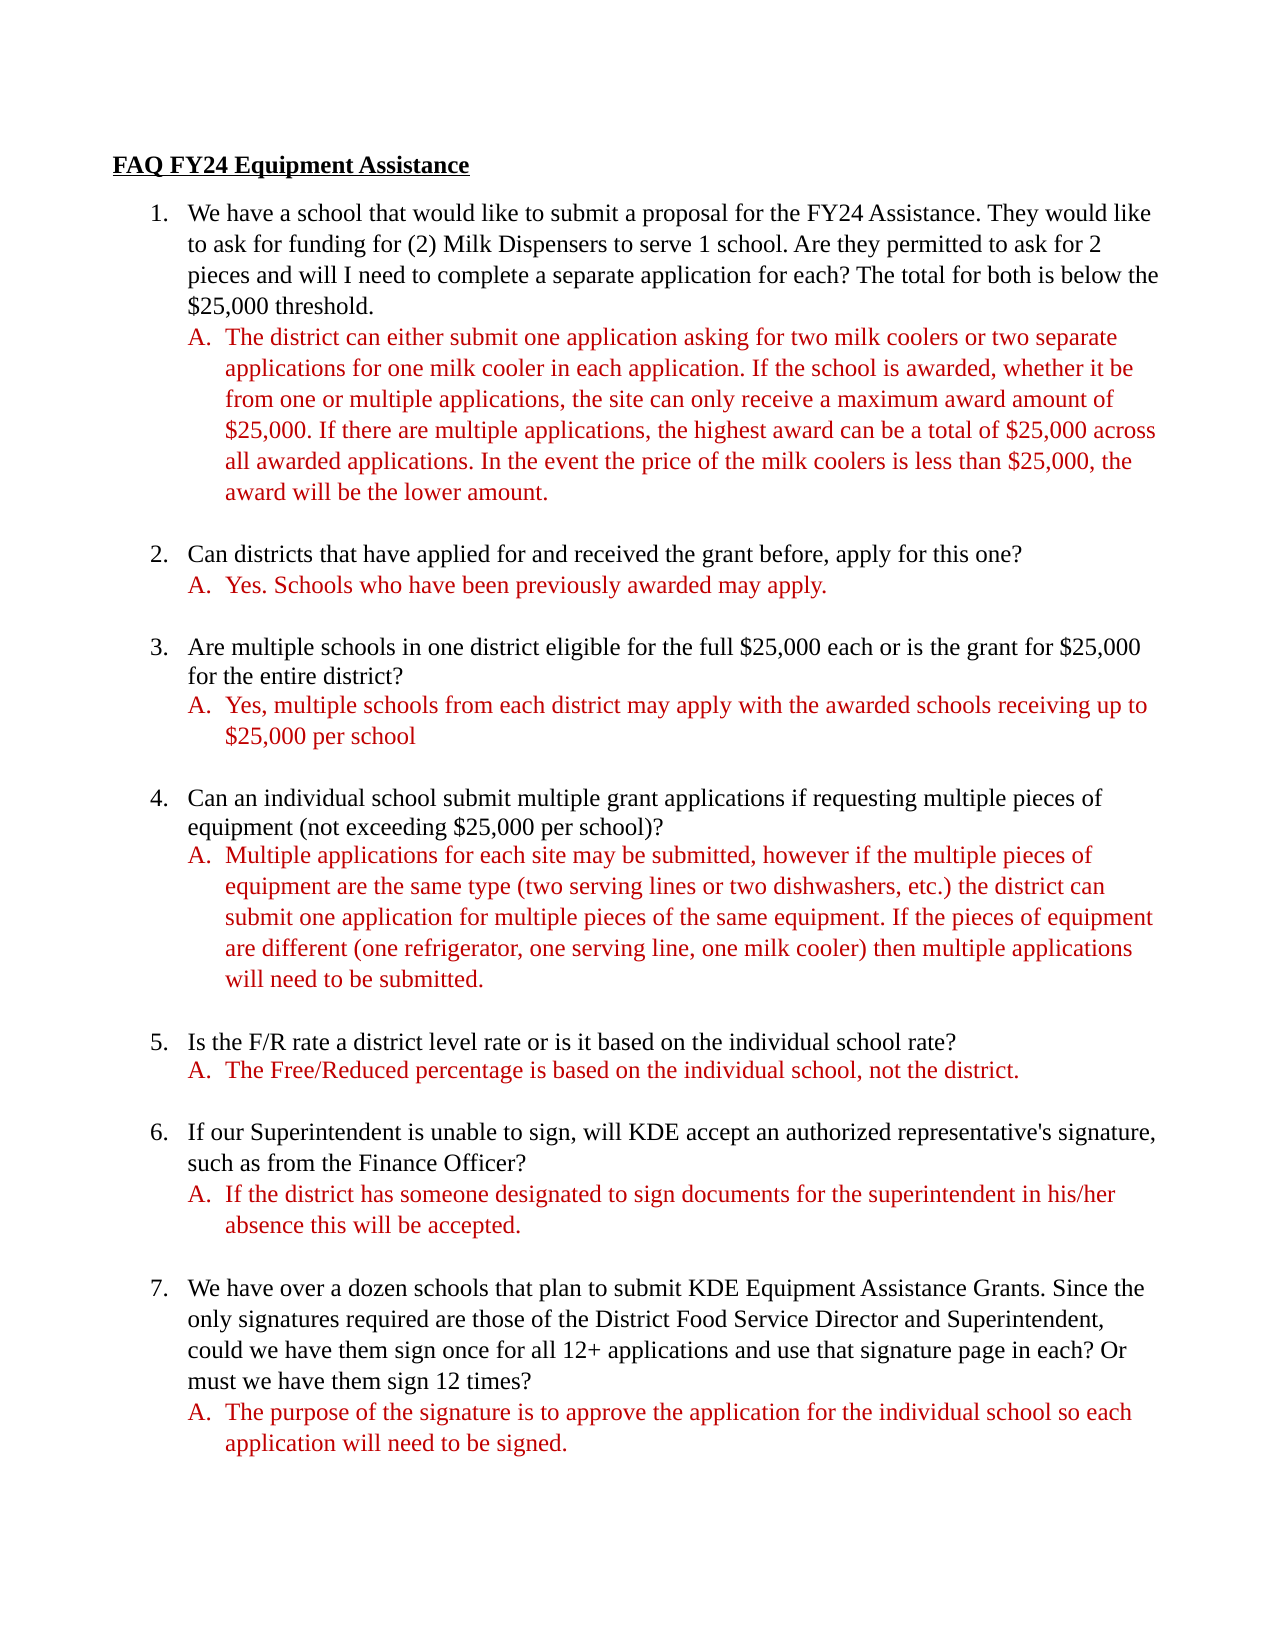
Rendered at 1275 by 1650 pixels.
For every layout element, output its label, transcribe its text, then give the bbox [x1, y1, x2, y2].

list The Free/Reduced percentage is based on the individual school, not the district. [187, 1055, 1162, 1084]
list Can districts that have applied for and received the grant before, apply for this one? [150, 539, 1162, 568]
list If our Superintendent is unable to sign, will KDE accept an authorized representative's signature, such as from the Finance Officer? [150, 1117, 1162, 1177]
list Multiple applications for each site may be submitted, however if the multiple pieces of equipment are the same type (two serving lines or two dishwashers, etc.) the district can submit one application for multiple pieces of the same equipment. If the pieces of equipment are different (one refrigerator, one serving line, one milk cooler) then multiple applications will need to be submitted. [187, 840, 1162, 993]
list We have a school that would like to submit a proposal for the FY24 Assistance. They would like to ask for funding for (2) Milk Dispensers to serve 1 school. Are they permitted to ask for 2 pieces and will I need to complete a separate application for each? The total for both is below the $25,000 threshold. [150, 198, 1162, 319]
list The purpose of the signature is to approve the application for the individual school so each application will need to be signed. [187, 1397, 1162, 1457]
list Is the F/R rate a district level rate or is it based on the individual school rate? [150, 1027, 1162, 1055]
text FAQ FY24 Equipment Assistance [112, 150, 1162, 179]
list Are multiple schools in one district eligible for the full $25,000 each or is the grant for $25,000 for the entire district? [150, 632, 1162, 690]
list If the district has someone designated to sign documents for the superintendent in his/her absence this will be accepted. [187, 1179, 1162, 1239]
list Yes, multiple schools from each district may apply with the awarded schools receiving up to $25,000 per school [187, 690, 1162, 749]
list Yes. Schools who have been previously awarded may apply. [187, 570, 1162, 599]
list We have over a dozen schools that plan to submit KDE Equipment Assistance Grants. Since the only signatures required are those of the District Food Service Director and Superintendent, could we have them sign once for all 12+ applications and use that signature page in each? Or must we have them sign 12 times? [150, 1273, 1162, 1394]
list Can an individual school submit multiple grant applications if requesting multiple pieces of equipment (not exceeding $25,000 per school)? [150, 783, 1162, 840]
list The district can either submit one application asking for two milk coolers or two separate applications for one milk cooler in each application. If the school is awarded, whether it be from one or multiple applications, the site can only receive a maximum award amount of $25,000. If there are multiple applications, the highest award can be a total of $25,000 across all awarded applications. In the event the price of the milk coolers is less than $25,000, the award will be the lower amount. [187, 322, 1162, 506]
